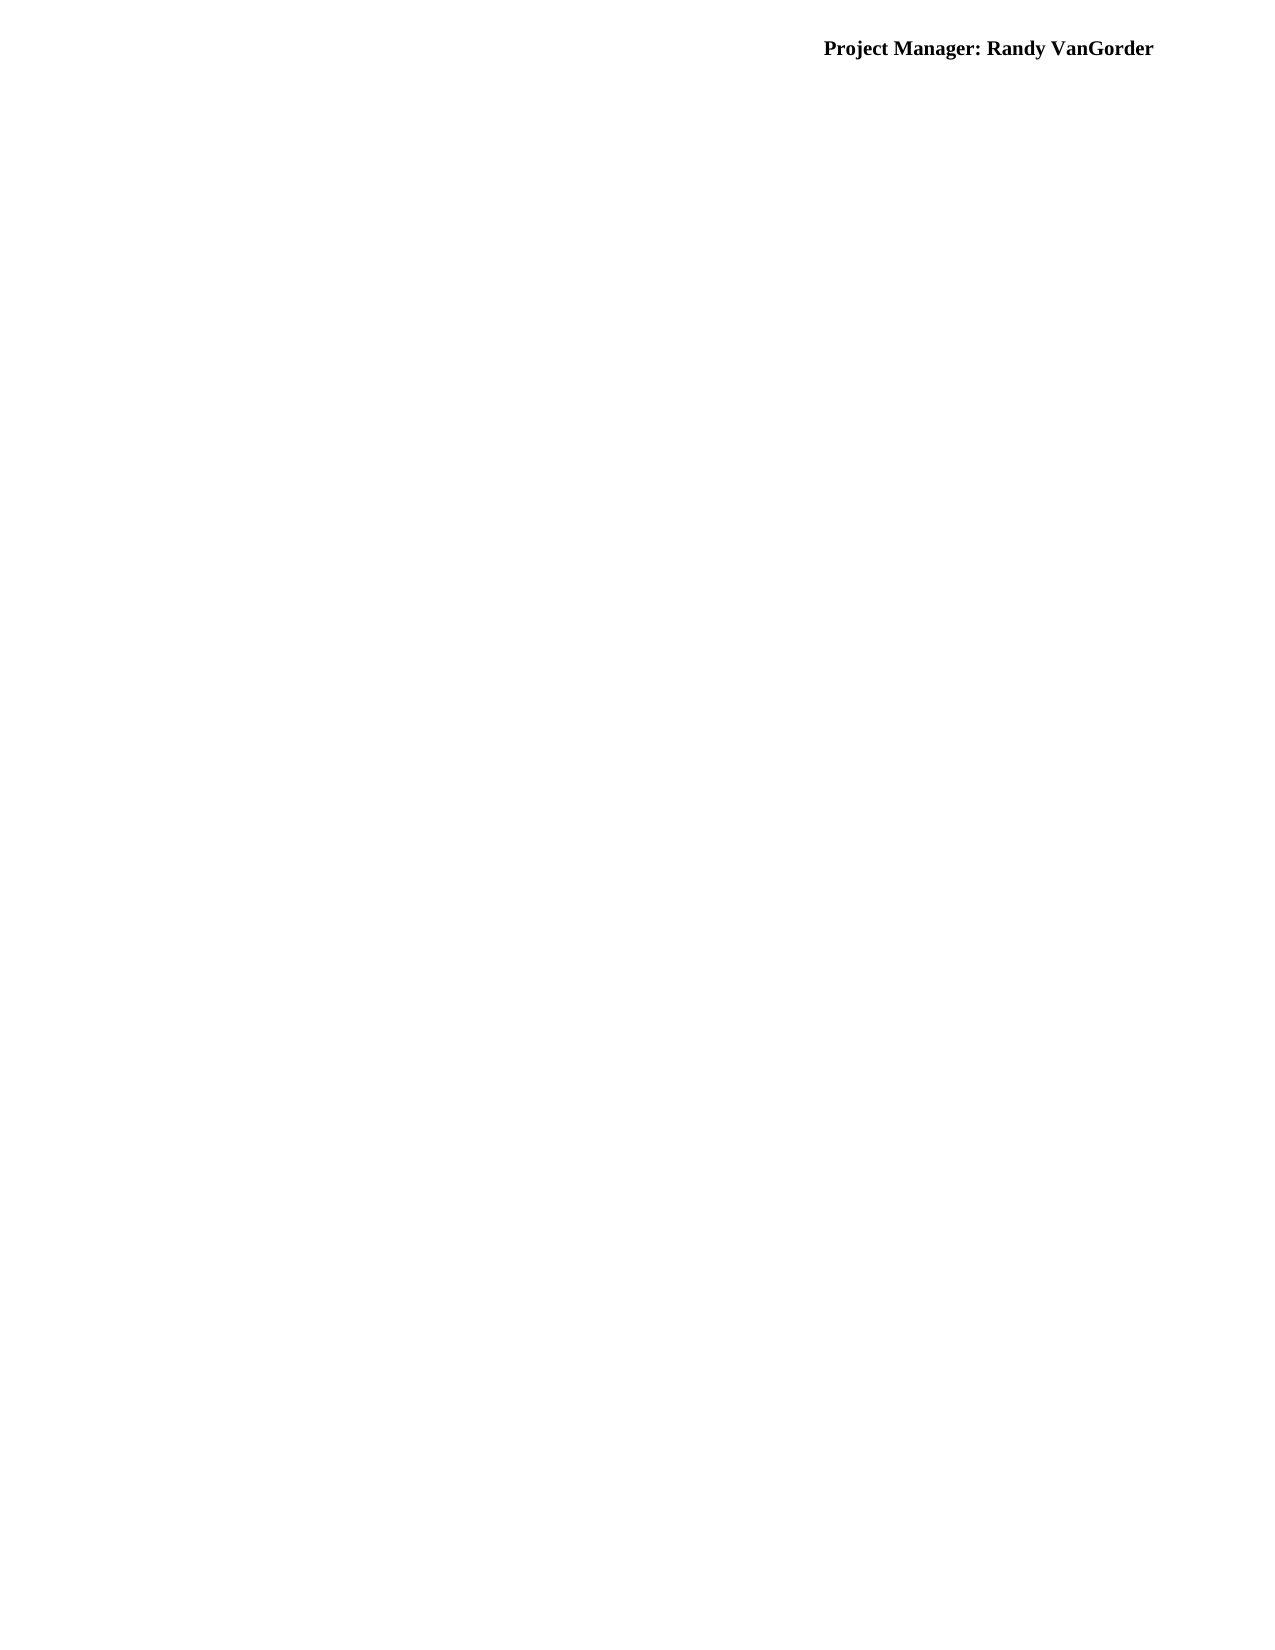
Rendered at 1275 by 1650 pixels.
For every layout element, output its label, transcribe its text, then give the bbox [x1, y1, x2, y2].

text Project Manager: Randy VanGorder [748, 37, 1237, 60]
